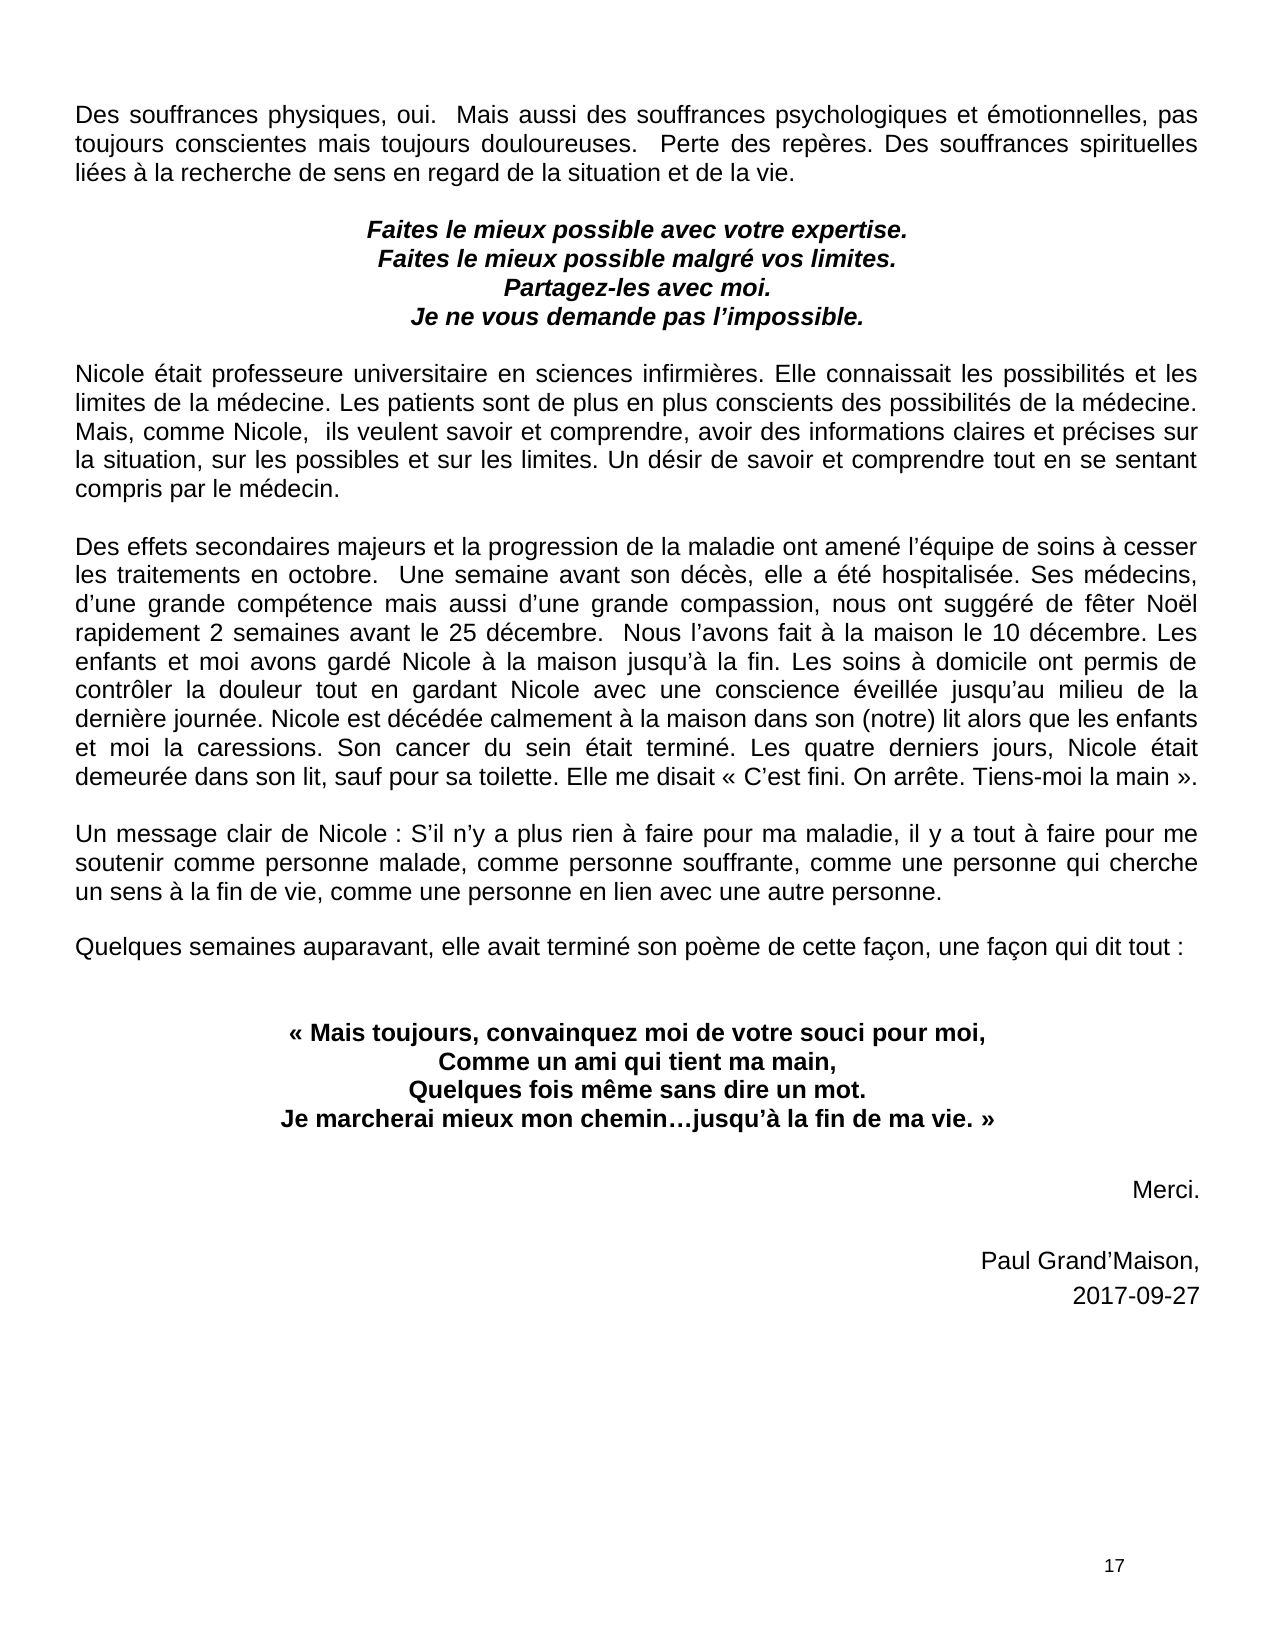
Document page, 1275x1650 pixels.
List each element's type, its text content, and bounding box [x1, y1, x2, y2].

text Merci. [75, 1168, 1200, 1204]
text Faites le mieux possible avec votre expertise. [75, 215, 1200, 244]
text Je ne vous demande pas l’impossible. [75, 301, 1200, 330]
text Nicole était professeure universitaire en sciences infirmières. Elle connaissait les possibilités et les limites de la médecine. Les patients sont de plus en plus conscients des possibilités de la médecine. Mais, comme Nicole, ils veulent savoir et comprendre, avoir des informations claires et précises sur la situation, sur les possibles et sur les limites. Un désir de savoir et comprendre tout en se sentant compris par le médecin. [75, 359, 1200, 503]
text Faites le mieux possible malgré vos limites. [75, 244, 1200, 273]
text Des effets secondaires majeurs et la progression de la maladie ont amené l’équipe de soins à cesser les traitements en octobre. Une semaine avant son décès, elle a été hospitalisée. Ses médecins, d’une grande compétence mais aussi d’une grande compassion, nous ont suggéré de fêter Noël rapidement 2 semaines avant le 25 décembre. Nous l’avons fait à la maison le 10 décembre. Les enfants et moi avons gardé Nicole à la maison jusqu’à la fin. Les soins à domicile ont permis de contrôler la douleur tout en gardant Nicole avec une conscience éveillée jusqu’au milieu de la dernière journée. Nicole est décédée calmement à la maison dans son (notre) lit alors que les enfants et moi la caressions. Son cancer du sein était terminé. Les quatre derniers jours, Nicole était demeurée dans son lit, sauf pour sa toilette. Elle me disait « C’est fini. On arrête. Tiens-moi la main ». [75, 531, 1200, 790]
text Partagez-les avec moi. [75, 273, 1200, 301]
text Je marcherai mieux mon chemin…jusqu’à la fin de ma vie. » [75, 1104, 1200, 1133]
text Un message clair de Nicole : S’il n’y a plus rien à faire pour ma maladie, il y a tout à faire pour me soutenir comme personne malade, comme personne souffrante, comme une personne qui cherche un sens à la fin de vie, comme une personne en lien avec une autre personne. [75, 819, 1200, 905]
text Quelques semaines auparavant, elle avait terminé son poème de cette façon, une façon qui dit tout : [75, 932, 1200, 960]
text Des souffrances physiques, oui. Mais aussi des souffrances psychologiques et émotionnelles, pas toujours conscientes mais toujours douloureuses. Perte des repères. Des souffrances spirituelles liées à la recherche de sens en regard de la situation et de la vie. [75, 100, 1200, 186]
text Quelques fois même sans dire un mot. [75, 1075, 1200, 1104]
text Paul Grand’Maison, [75, 1239, 1200, 1274]
text « Mais toujours, convainquez moi de votre souci pour moi, [75, 1018, 1200, 1047]
text Comme un ami qui tient ma main, [75, 1047, 1200, 1075]
text 2017-09-27 [75, 1274, 1200, 1310]
